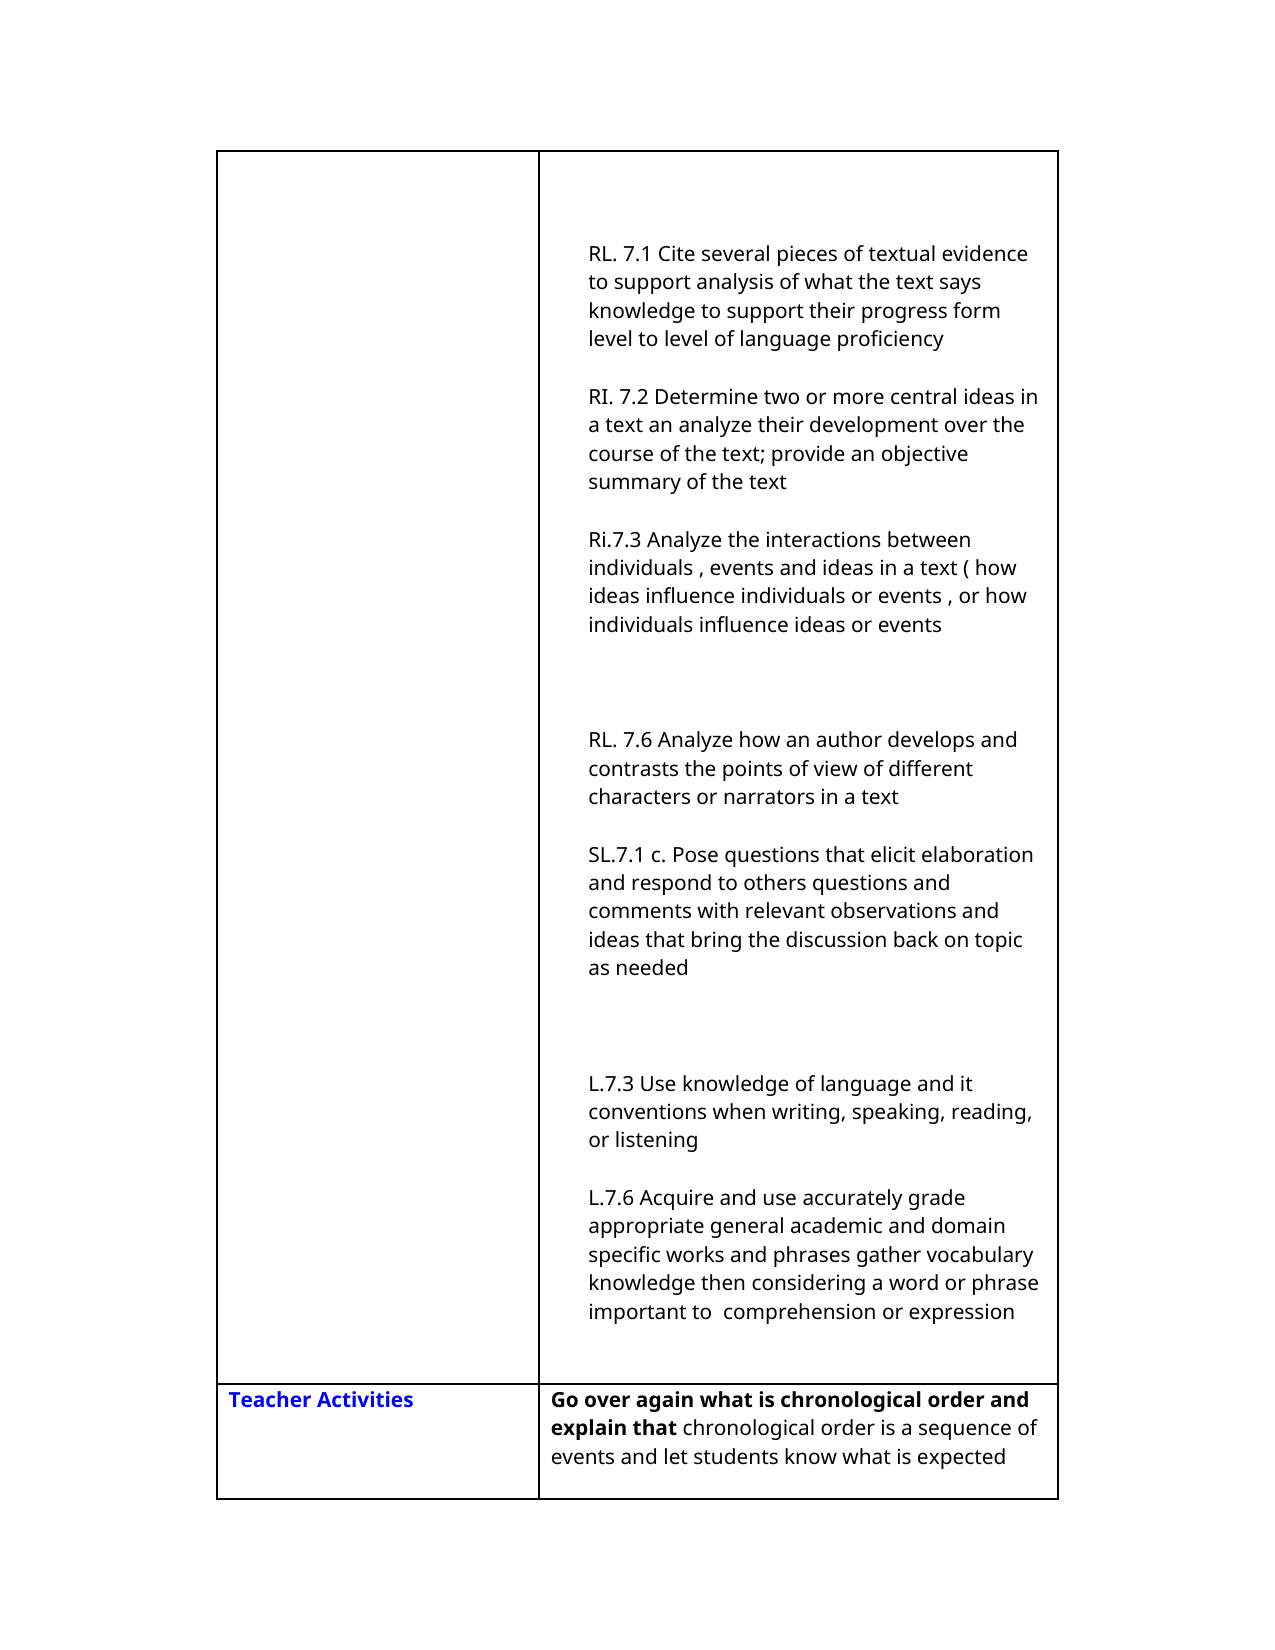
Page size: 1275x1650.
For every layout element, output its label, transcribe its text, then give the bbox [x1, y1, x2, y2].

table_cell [218, 152, 538, 1383]
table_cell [540, 152, 1057, 1383]
table_cell Teacher Activities [218, 1385, 538, 1498]
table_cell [540, 1385, 1057, 1498]
